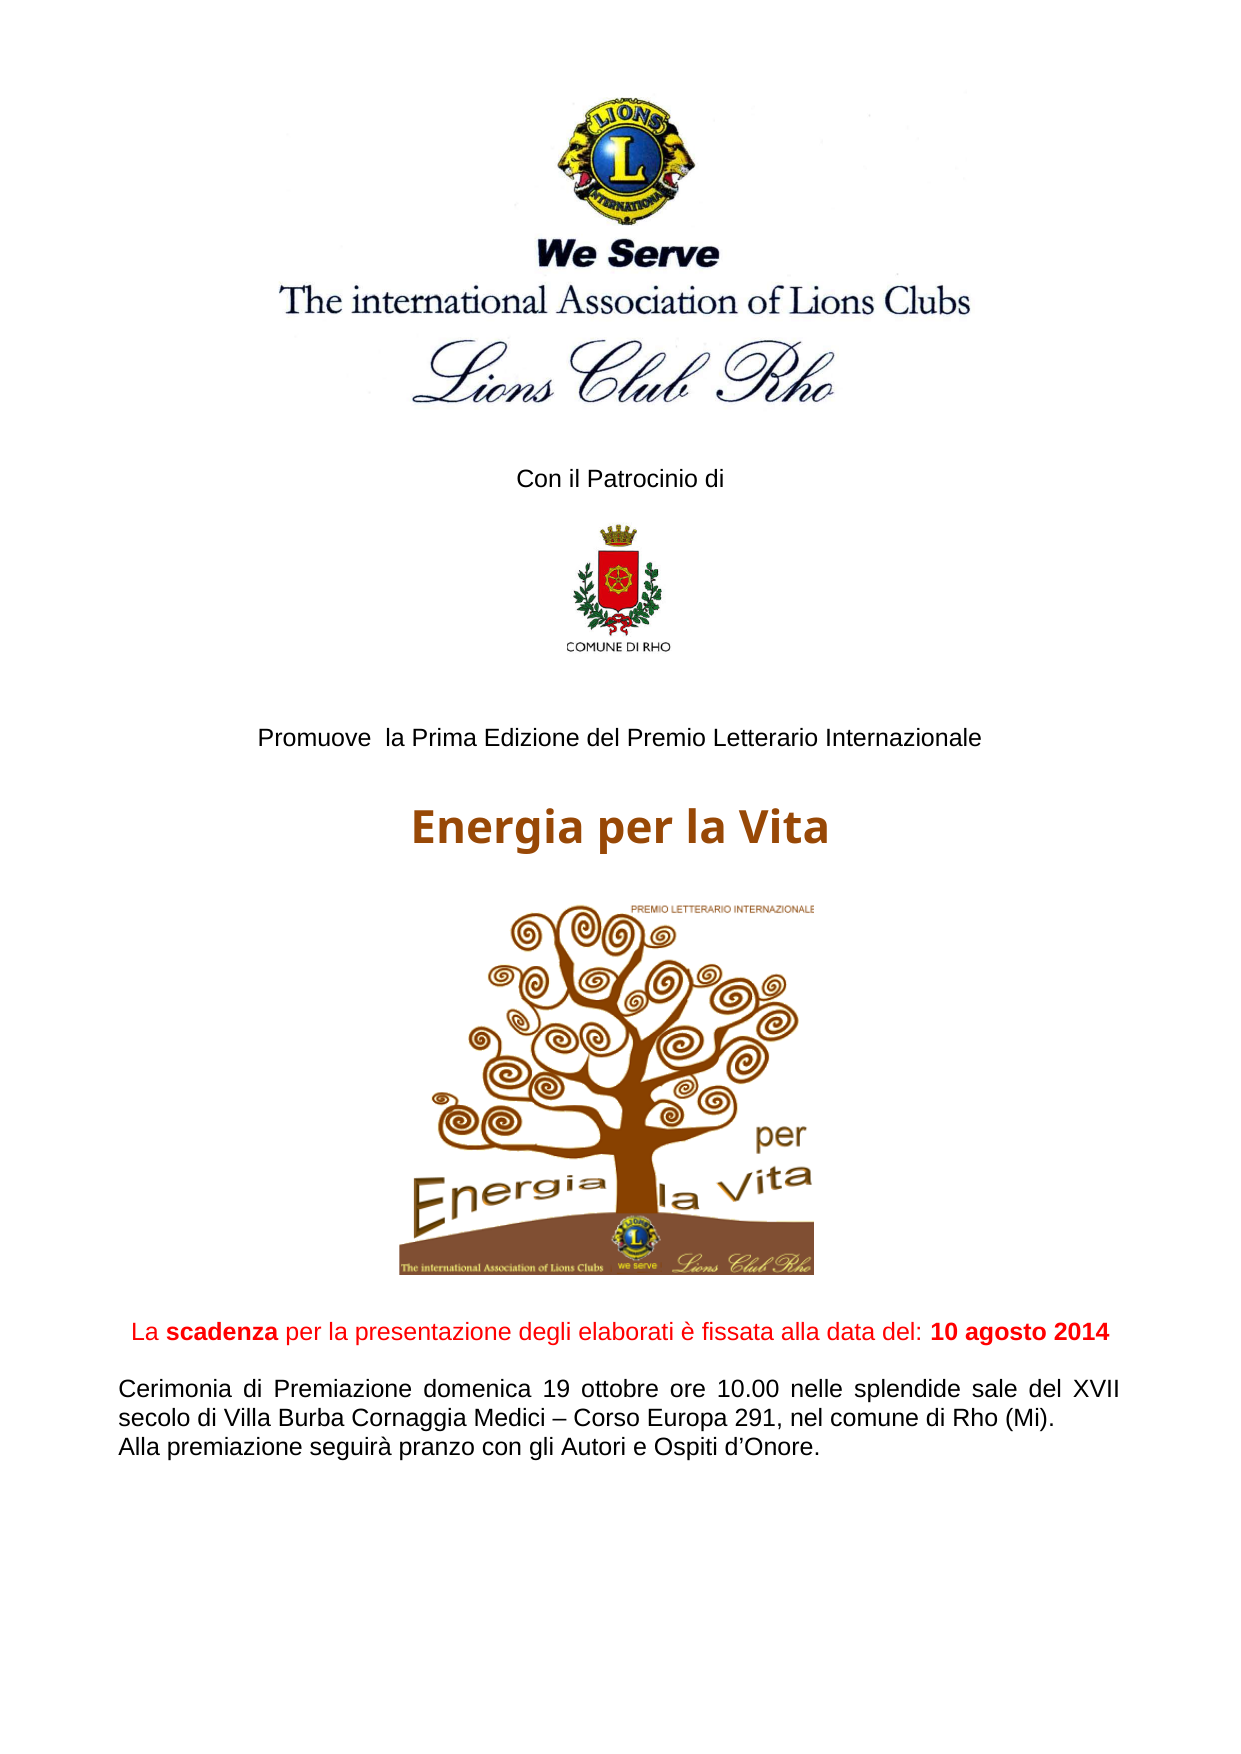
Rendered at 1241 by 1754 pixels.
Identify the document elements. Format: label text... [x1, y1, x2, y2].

text Promuove la Prima Edizione del Premio Letterario Internazionale [118, 723, 1122, 751]
picture [398, 895, 814, 1273]
text Alla premiazione seguirà pranzo con gli Autori e Ospiti d’Onore. [118, 1432, 1122, 1461]
text Energia per la Vita [118, 794, 1122, 857]
text Cerimonia di Premiazione domenica 19 ottobre ore 10.00 nelle splendide sale del XVII secolo di Villa Burba Cornaggia Medici – Corso Europa 291, nel comune di Rho (Mi). [118, 1374, 1122, 1432]
text Con il Patrocinio di [118, 464, 1122, 493]
picture [270, 89, 1005, 443]
picture [565, 504, 672, 651]
text La scadenza per la presentazione degli elaborati è fissata alla data del: 10 agosto 2014 [118, 1317, 1122, 1346]
